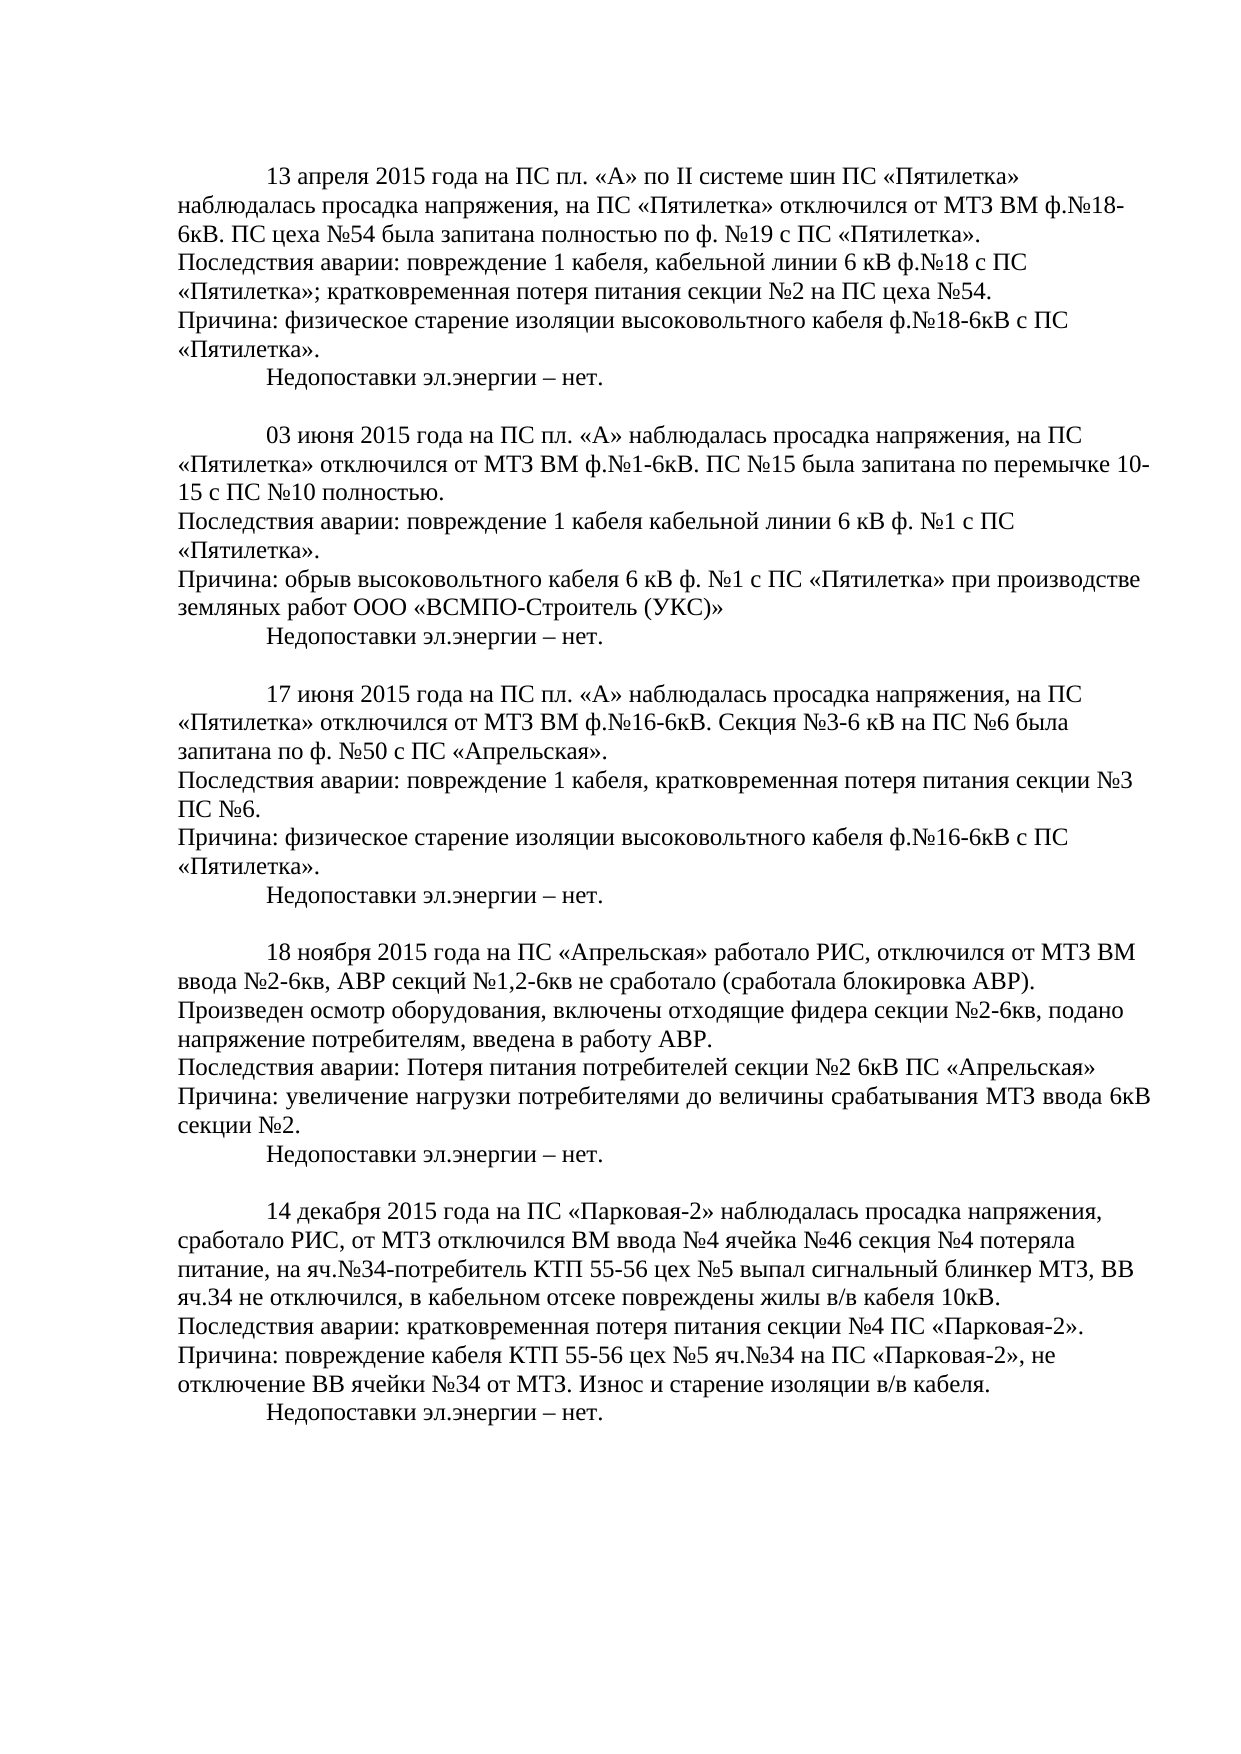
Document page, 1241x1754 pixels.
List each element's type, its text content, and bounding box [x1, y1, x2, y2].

text 13 апреля 2015 года на ПС пл. «А» по II системе шин ПС «Пятилетка» наблюдалась просадка напряжения, на ПС «Пятилетка» отключился от МТЗ ВМ ф.№18-6кВ. ПС цеха №54 была запитана полностью по ф. №19 с ПС «Пятилетка». [177, 161, 1152, 247]
text Недопоставки эл.энергии – нет. [177, 1139, 1152, 1167]
text Последствия аварии: повреждение 1 кабеля, кабельной линии 6 кВ ф.№18 с ПС «Пятилетка»; кратковременная потеря питания секции №2 на ПС цеха №54. [177, 247, 1152, 305]
text 14 декабря 2015 года на ПС «Парковая-2» наблюдалась просадка напряжения, сработало РИС, от МТЗ отключился ВМ ввода №4 ячейка №46 секция №4 потеряла питание, на яч.№34-потребитель КТП 55-56 цех №5 выпал сигнальный блинкер МТЗ, ВВ яч.34 не отключился, в кабельном отсеке повреждены жилы в/в кабеля 10кВ. [177, 1196, 1152, 1311]
text Последствия аварии: кратковременная потеря питания секции №4 ПС «Парковая-2». [177, 1311, 1152, 1340]
text Недопоставки эл.энергии – нет. [177, 1397, 1152, 1426]
text Причина: физическое старение изоляции высоковольтного кабеля ф.№16-6кВ с ПС «Пятилетка». [177, 822, 1152, 880]
text Причина: повреждение кабеля КТП 55-56 цех №5 яч.№34 на ПС «Парковая-2», не отключение ВВ ячейки №34 от МТЗ. Износ и старение изоляции в/в кабеля. [177, 1340, 1152, 1397]
text 03 июня 2015 года на ПС пл. «А» наблюдалась просадка напряжения, на ПС «Пятилетка» отключился от МТЗ ВМ ф.№1-6кВ. ПС №15 была запитана по перемычке 10-15 с ПС №10 полностью. [177, 420, 1152, 506]
text Недопоставки эл.энергии – нет. [177, 362, 1152, 391]
text 17 июня 2015 года на ПС пл. «А» наблюдалась просадка напряжения, на ПС «Пятилетка» отключился от МТЗ ВМ ф.№16-6кВ. Секция №3-6 кВ на ПС №6 была запитана по ф. №50 с ПС «Апрельская». [177, 679, 1152, 765]
text Недопоставки эл.энергии – нет. [177, 880, 1152, 909]
text Последствия аварии: повреждение 1 кабеля кабельной линии 6 кВ ф. №1 с ПС «Пятилетка». [177, 506, 1152, 564]
text Последствия аварии: повреждение 1 кабеля, кратковременная потеря питания секции №3 ПС №6. [177, 765, 1152, 822]
text 18 ноября 2015 года на ПС «Апрельская» работало РИС, отключился от МТЗ ВМ ввода №2-6кв, АВР секций №1,2-6кв не сработало (сработала блокировка АВР). Произведен осмотр оборудования, включены отходящие фидера секции №2-6кв, подано напряжение потребителям, введена в работу АВР. [177, 937, 1152, 1052]
text Причина: обрыв высоковольтного кабеля 6 кВ ф. №1 с ПС «Пятилетка» при производстве земляных работ ООО «ВСМПО-Строитель (УКС)» [177, 564, 1152, 621]
text Последствия аварии: Потеря питания потребителей секции №2 6кВ ПС «Апрельская» [177, 1052, 1152, 1081]
text Недопоставки эл.энергии – нет. [177, 621, 1152, 650]
text Причина: увеличение нагрузки потребителями до величины срабатывания МТЗ ввода 6кВ секции №2. [177, 1081, 1152, 1139]
text Причина: физическое старение изоляции высоковольтного кабеля ф.№18-6кВ с ПС «Пятилетка». [177, 305, 1152, 362]
